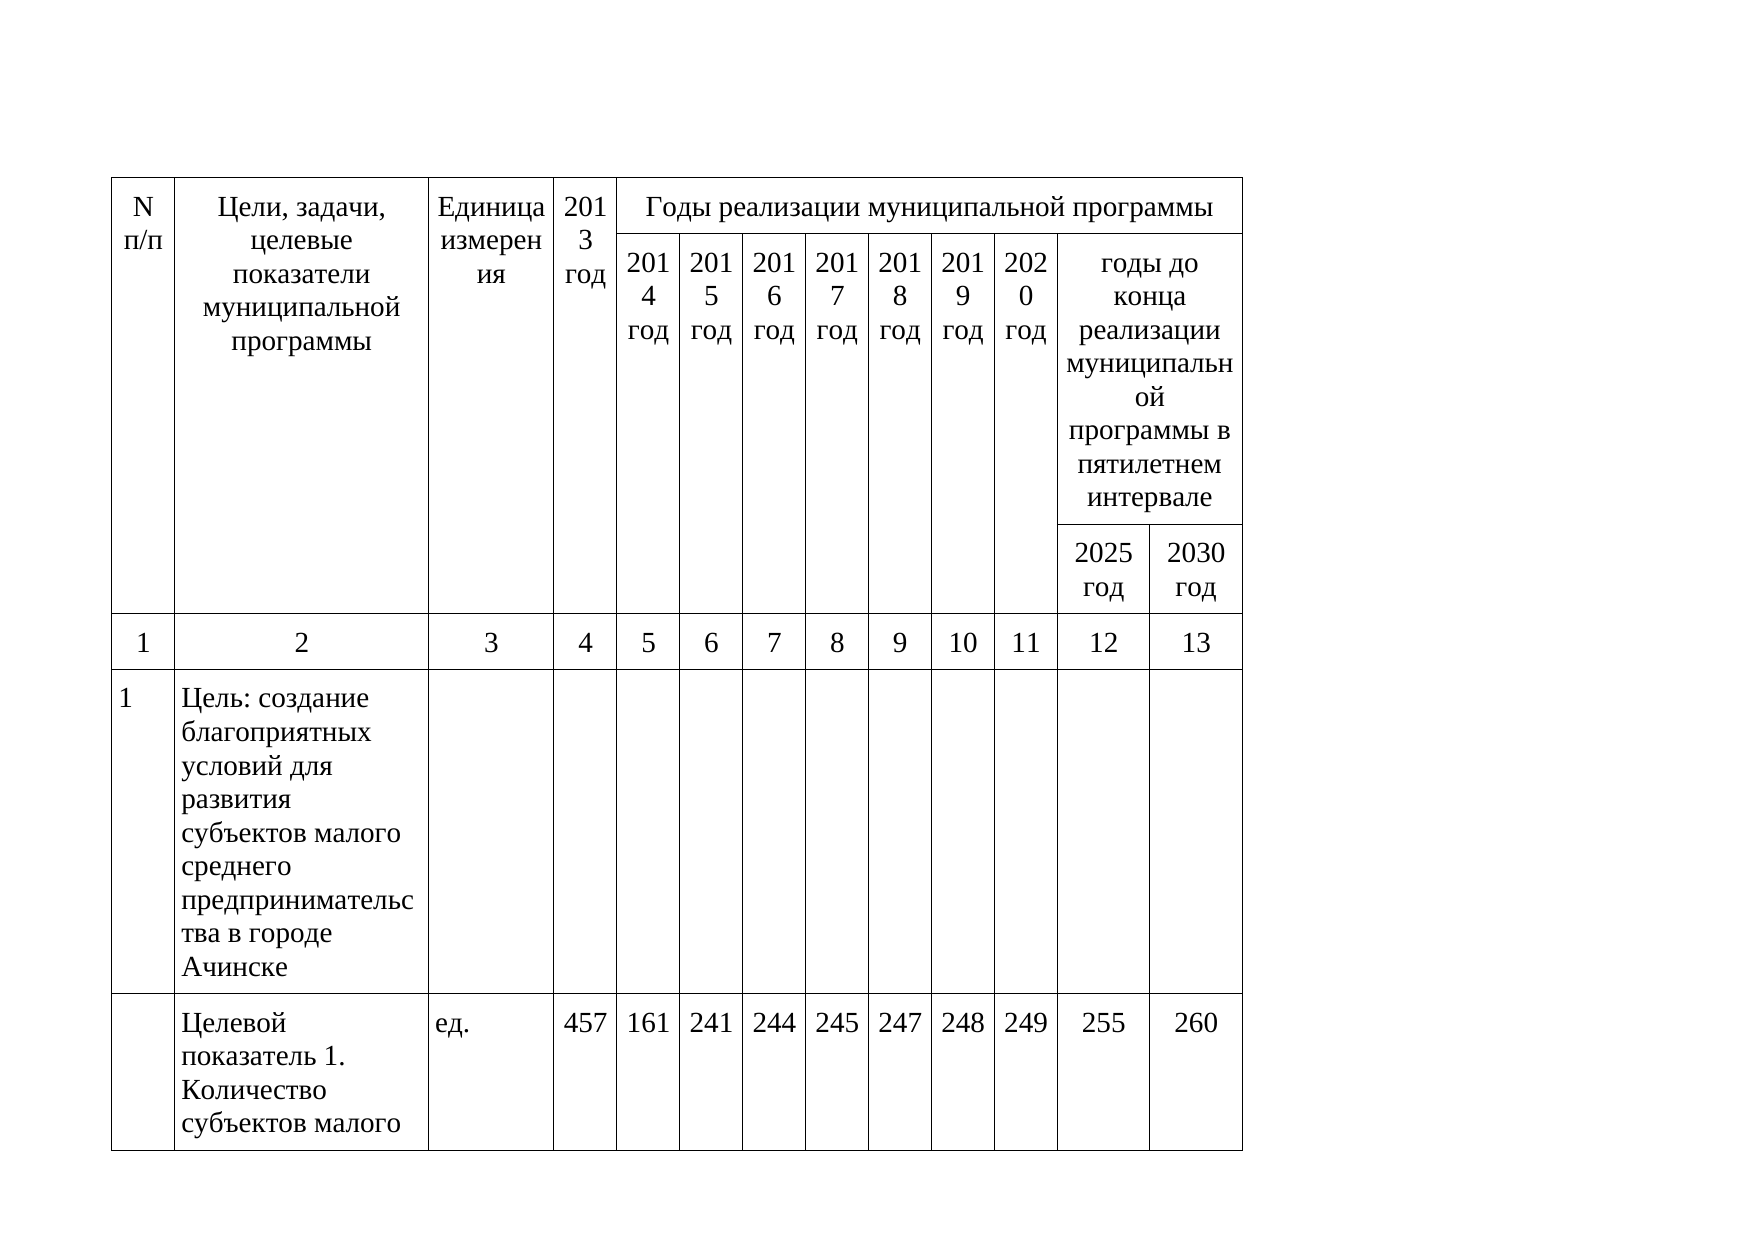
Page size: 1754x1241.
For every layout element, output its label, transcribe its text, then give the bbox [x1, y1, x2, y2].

table_cell [112, 994, 174, 1149]
table_header 2013 год [554, 178, 616, 613]
table_cell 241 [680, 994, 742, 1149]
table_header Единица измерения [429, 178, 553, 613]
table_cell [617, 670, 679, 993]
table_cell ед. [429, 994, 553, 1149]
table_cell годы до конца реализации муниципальной программы в пятилетнем интервале [1058, 234, 1242, 524]
table_cell 6 [680, 614, 742, 669]
table_cell 2030 год [1150, 525, 1242, 613]
table_cell 3 [429, 614, 553, 669]
table_cell [680, 670, 742, 993]
table_cell [932, 670, 994, 993]
table_cell 248 [932, 994, 994, 1149]
table_cell [995, 670, 1057, 993]
table_cell 2018 год [869, 234, 931, 613]
table_cell 7 [743, 614, 805, 669]
table_cell 2014 год [617, 234, 679, 613]
table_cell 2016 год [743, 234, 805, 613]
table_cell 245 [806, 994, 868, 1149]
table_cell 11 [995, 614, 1057, 669]
table_cell 10 [932, 614, 994, 669]
table_cell [869, 670, 931, 993]
table_cell 247 [869, 994, 931, 1149]
table_cell 12 [1058, 614, 1149, 669]
table_cell [743, 670, 805, 993]
table_cell [1150, 670, 1242, 993]
table_cell 2 [175, 614, 428, 669]
table_cell 2019 год [932, 234, 994, 613]
table_cell 1 [112, 614, 174, 669]
table_cell Цель: создание благоприятных условий для развития субъектов малого среднего предпринимательства в городе Ачинске [175, 670, 428, 993]
table_cell 249 [995, 994, 1057, 1149]
table_cell 8 [806, 614, 868, 669]
table_cell [806, 670, 868, 993]
table_cell 255 [1058, 994, 1149, 1149]
table_cell 260 [1150, 994, 1242, 1149]
table_cell 2025 год [1058, 525, 1149, 613]
table_cell [554, 670, 616, 993]
table_cell [1058, 670, 1149, 993]
table_cell 4 [554, 614, 616, 669]
table_header Годы реализации муниципальной программы [617, 178, 1242, 233]
table_cell 5 [617, 614, 679, 669]
table_cell [429, 670, 553, 993]
table_cell 244 [743, 994, 805, 1149]
table_cell 2017 год [806, 234, 868, 613]
table_cell 2020 год [995, 234, 1057, 613]
table_cell 1 [112, 670, 174, 993]
table_header N п/п [112, 178, 174, 613]
table_cell 13 [1150, 614, 1242, 669]
table_header Цели, задачи, целевые показатели муниципальной программы [175, 178, 428, 613]
table_cell 161 [617, 994, 679, 1149]
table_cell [175, 994, 428, 1149]
table_cell 9 [869, 614, 931, 669]
table_cell 2015 год [680, 234, 742, 613]
table_cell 457 [554, 994, 616, 1149]
